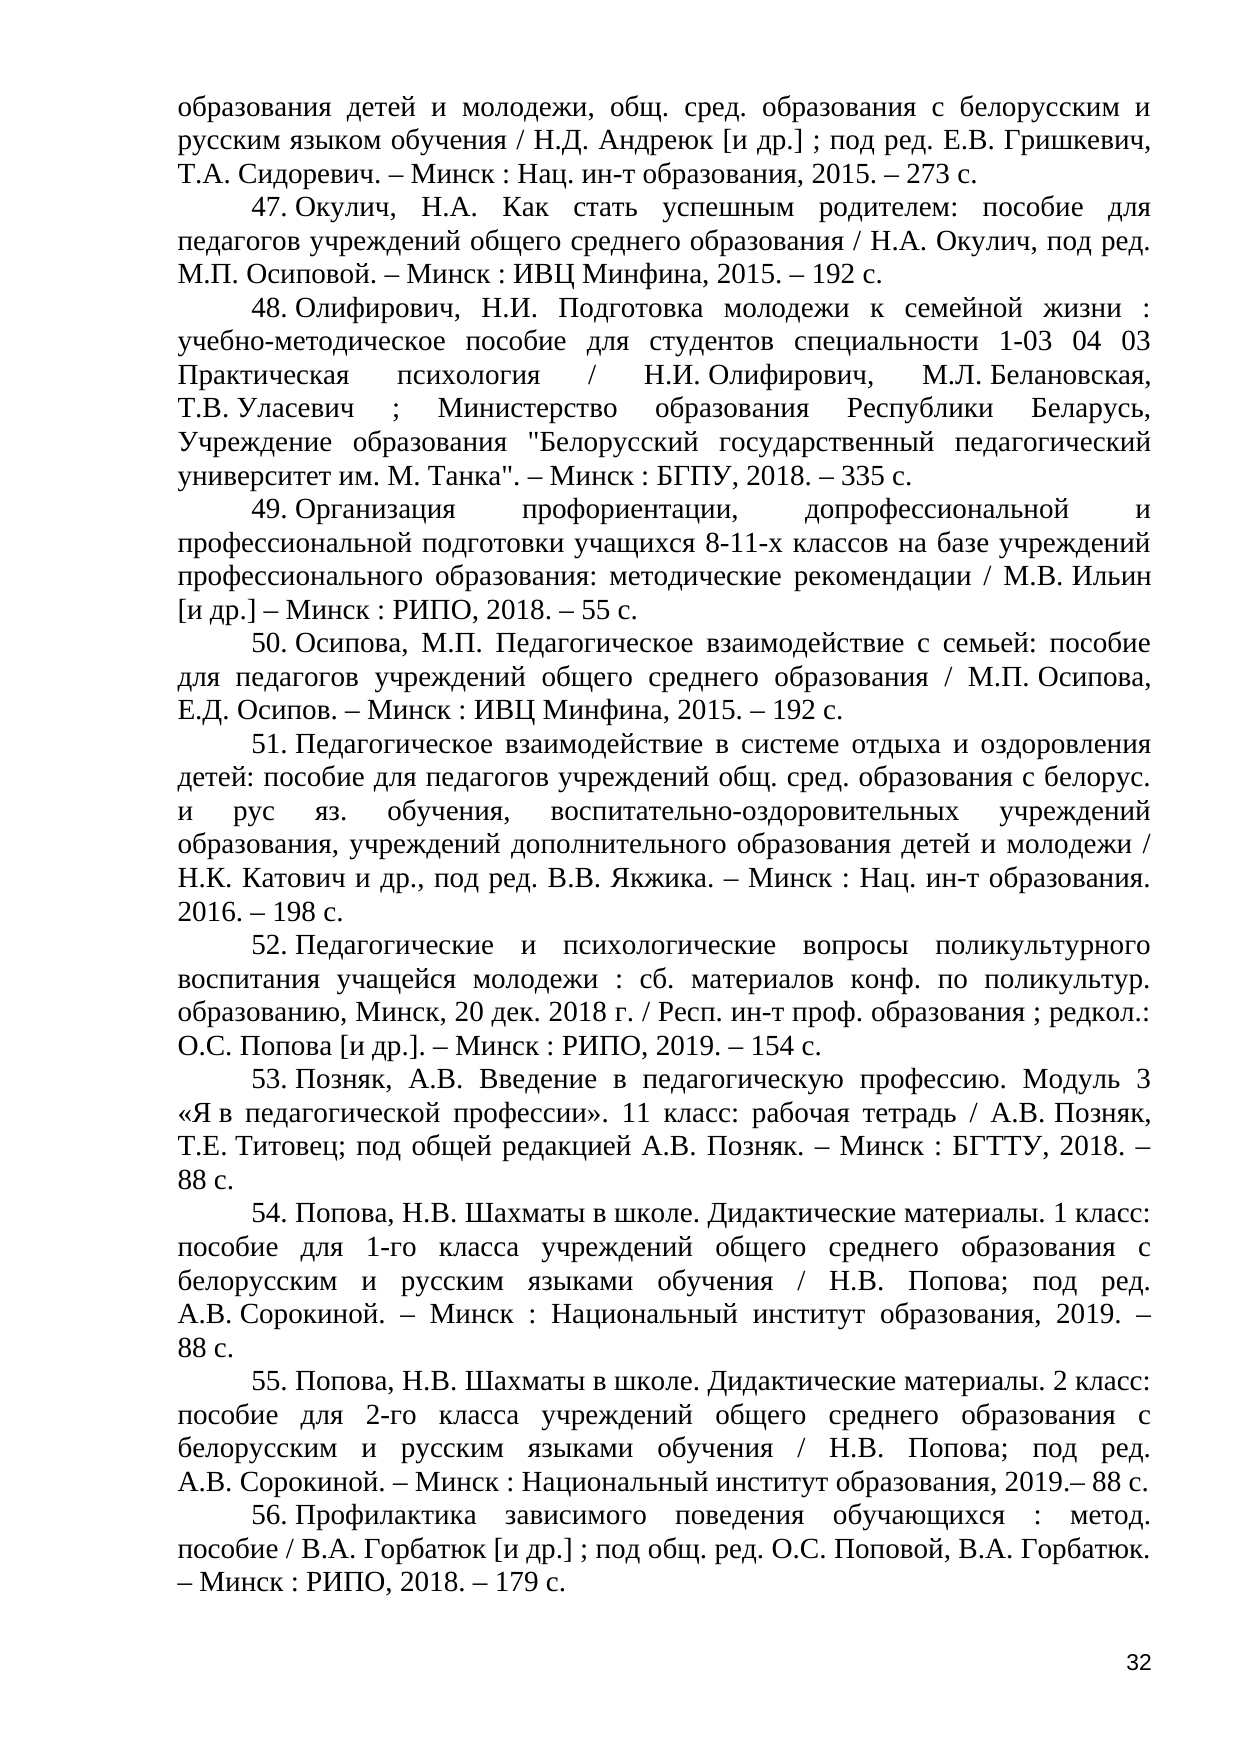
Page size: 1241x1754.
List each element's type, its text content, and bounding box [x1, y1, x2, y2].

text 56. Профилактика зависимого поведения обучающихся : метод. пособие / В.А. Горбатюк [и др.] ; под общ. ред. О.С. Поповой, В.А. Горбатюк. – Минск : РИПО, 2018. – 179 с. [177, 1497, 1152, 1598]
text 53. Позняк, А.В. Введение в педагогическую профессию. Модуль 3 «Я в педагогической профессии». 11 класс: рабочая тетрадь / А.В. Позняк, Т.Е. Титовец; под общей редакцией А.В. Позняк. – Минск : БГТТУ, 2018. – 88 с. [177, 1061, 1152, 1196]
text 52. Педагогические и психологические вопросы поликультурного воспитания учащейся молодежи : сб. материалов конф. по поликультур. образованию, Минск, 20 дек. 2018 г. / Респ. ин-т проф. образования ; редкол.: О.С. Попова [и др.]. – Минск : РИПО, 2019. – 154 с. [177, 927, 1152, 1061]
text 49. Организация профориентации, допрофессиональной и профессиональной подготовки учащихся 8-11-х классов на базе учреждений профессионального образования: методические рекомендации / М.В. Ильин [и др.] – Минск : РИПО, 2018. – 55 с. [177, 491, 1152, 625]
text 50. Осипова, М.П. Педагогическое взаимодействие с семьей: пособие для педагогов учреждений общего среднего образования / М.П. Осипова, Е.Д. Осипов. – Минск : ИВЦ Минфина, 2015. – 192 с. [177, 625, 1152, 726]
text 48. Олифирович, Н.И. Подготовка молодежи к семейной жизни : учебно-методическое пособие для студентов специальности 1-03 04 03 Практическая психология / Н.И. Олифирович, М.Л. Белановская, Т.В. Уласевич ; Министерство образования Республики Беларусь, Учреждение образования "Белорусский государственный педагогический университет им. М. Танка". – Минск : БГПУ, 2018. – 335 с. [177, 290, 1152, 491]
text 51. Педагогическое взаимодействие в системе отдыха и оздоровления детей: пособие для педагогов учреждений общ. сред. образования с белорус. и рус яз. обучения, воспитательно-оздоровительных учреждений образования, учреждений дополнительного образования детей и молодежи / Н.К. Катович и др., под ред. В.В. Якжика. – Минск : Нац. ин-т образования. 2016. – 198 с. [177, 726, 1152, 927]
text 47. Окулич, Н.А. Как стать успешным родителем: пособие для педагогов учреждений общего среднего образования / Н.А. Окулич, под ред. М.П. Осиповой. – Минск : ИВЦ Минфина, 2015. – 192 с. [177, 189, 1152, 290]
text 55. Попова, Н.В. Шахматы в школе. Дидактические материалы. 2 класс: пособие для 2-го класса учреждений общего среднего образования с белорусским и русским языками обучения / Н.В. Попова; под ред. А.В. Сорокиной. – Минск : Национальный институт образования, 2019.– 88 с. [177, 1363, 1152, 1497]
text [177, 89, 1152, 189]
text 54. Попова, Н.В. Шахматы в школе. Дидактические материалы. 1 класс: пособие для 1-го класса учреждений общего среднего образования с белорусским и русским языками обучения / Н.В. Попова; под ред. А.В. Сорокиной. – Минск : Национальный институт образования, 2019. – 88 с. [177, 1196, 1152, 1363]
